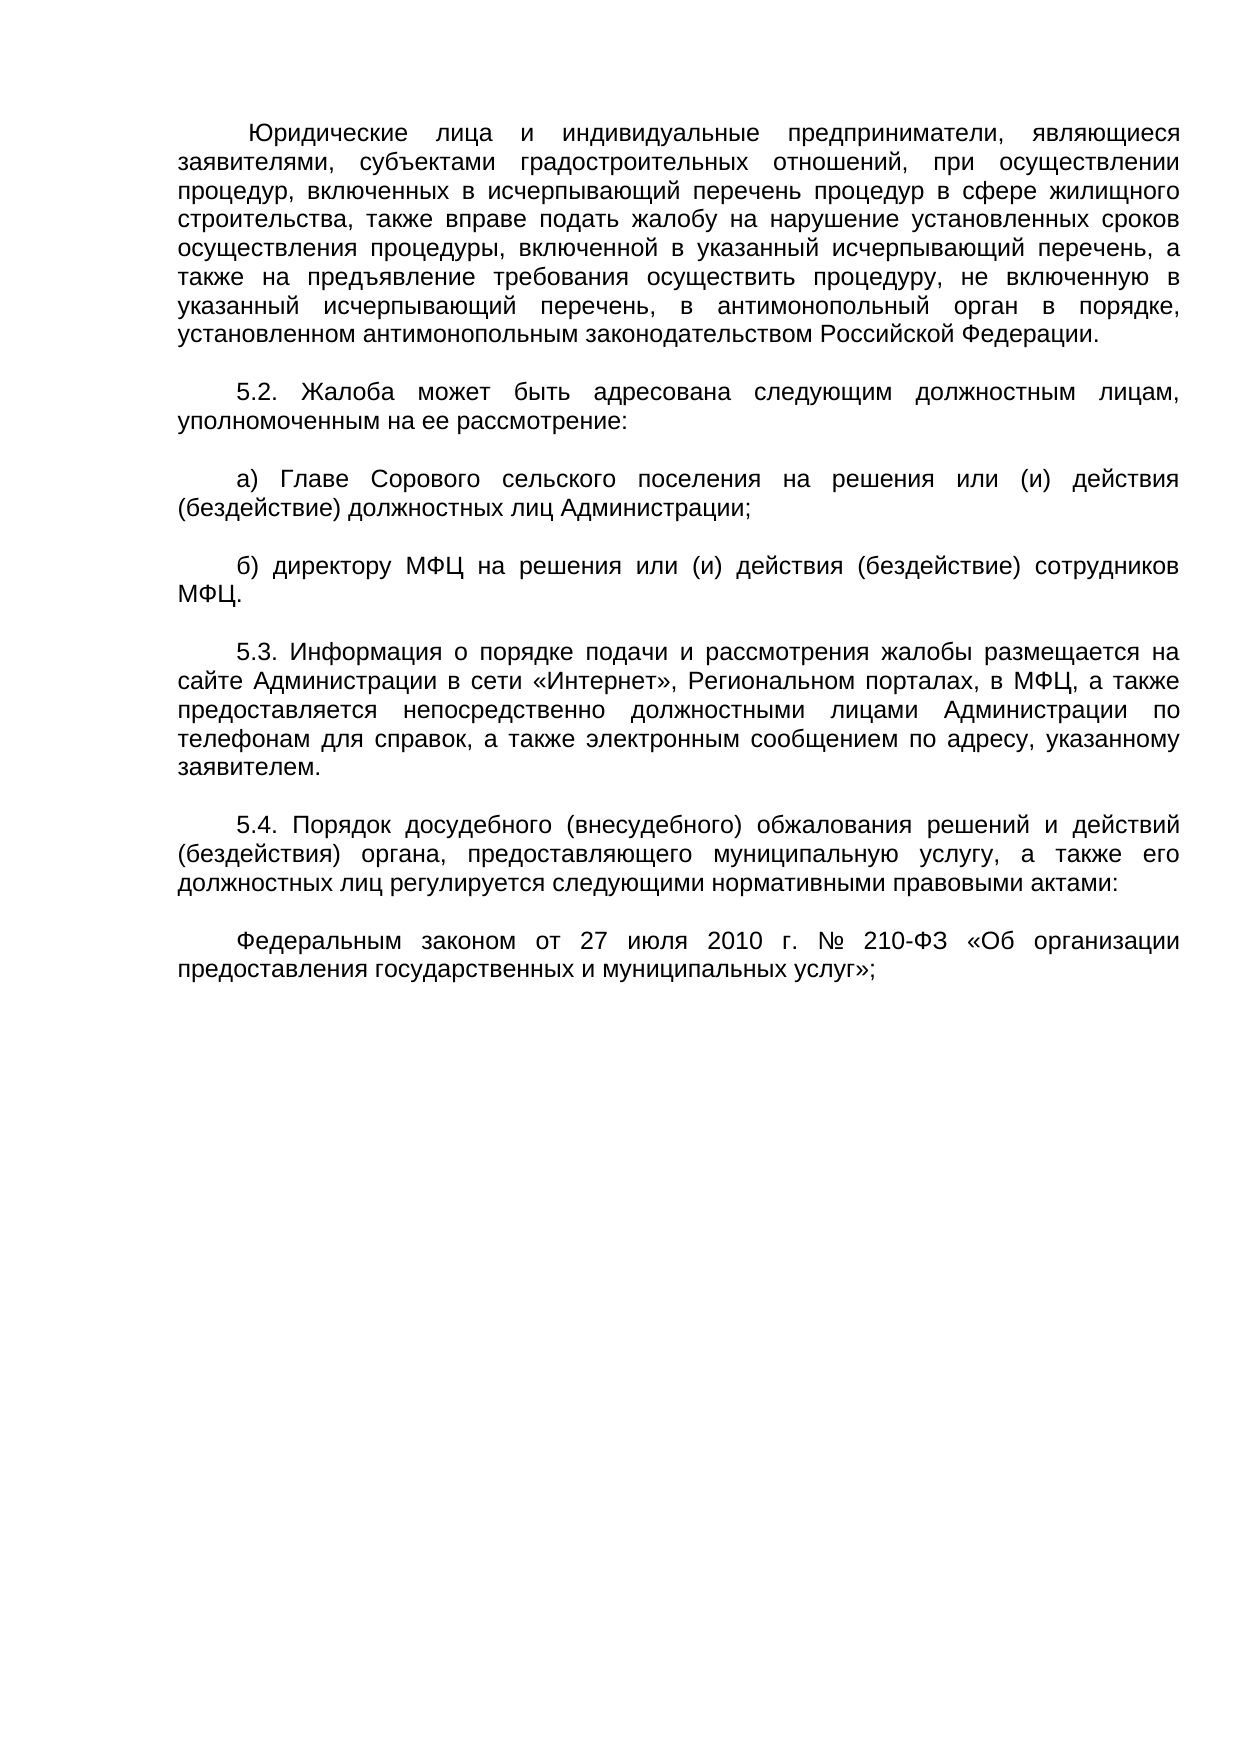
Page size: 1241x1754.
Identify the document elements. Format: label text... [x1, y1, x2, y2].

text Федеральным законом от 27 июля 2010 г. № 210-ФЗ «Об организации предоставления государственных и муниципальных услуг»; [177, 926, 1181, 983]
text 5.4. Порядок досудебного (внесудебного) обжалования решений и действий (бездействия) органа, предоставляющего муниципальную услугу, а также его должностных лиц регулируется следующими нормативными правовыми актами: [177, 810, 1181, 896]
text 5.3. Информация о порядке подачи и рассмотрения жалобы размещается на сайте Администрации в сети «Интернет», Региональном порталах, в МФЦ, а также предоставляется непосредственно должностными лицами Администрации по телефонам для справок, а также электронным сообщением по адресу, указанному заявителем. [177, 637, 1181, 781]
text 5.2. Жалоба может быть адресована следующим должностным лицам, уполномоченным на ее рассмотрение: [177, 377, 1181, 435]
text б) директору МФЦ на решения или (и) действия (бездействие) сотрудников МФЦ. [177, 551, 1181, 608]
text а) Главе Сорового сельского поселения на решения или (и) действия (бездействие) должностных лиц Администрации; [177, 464, 1181, 521]
text Юридические лица и индивидуальные предприниматели, являющиеся заявителями, субъектами градостроительных отношений, при осуществлении процедур, включенных в исчерпывающий перечень процедур в сфере жилищного строительства, также вправе подать жалобу на нарушение установленных сроков осуществления процедуры, включенной в указанный исчерпывающий перечень, а также на предъявление требования осуществить процедуру, не включенную в указанный исчерпывающий перечень, в антимонопольный орган в порядке, установленном антимонопольным законодательством Российской Федерации. [177, 118, 1181, 348]
